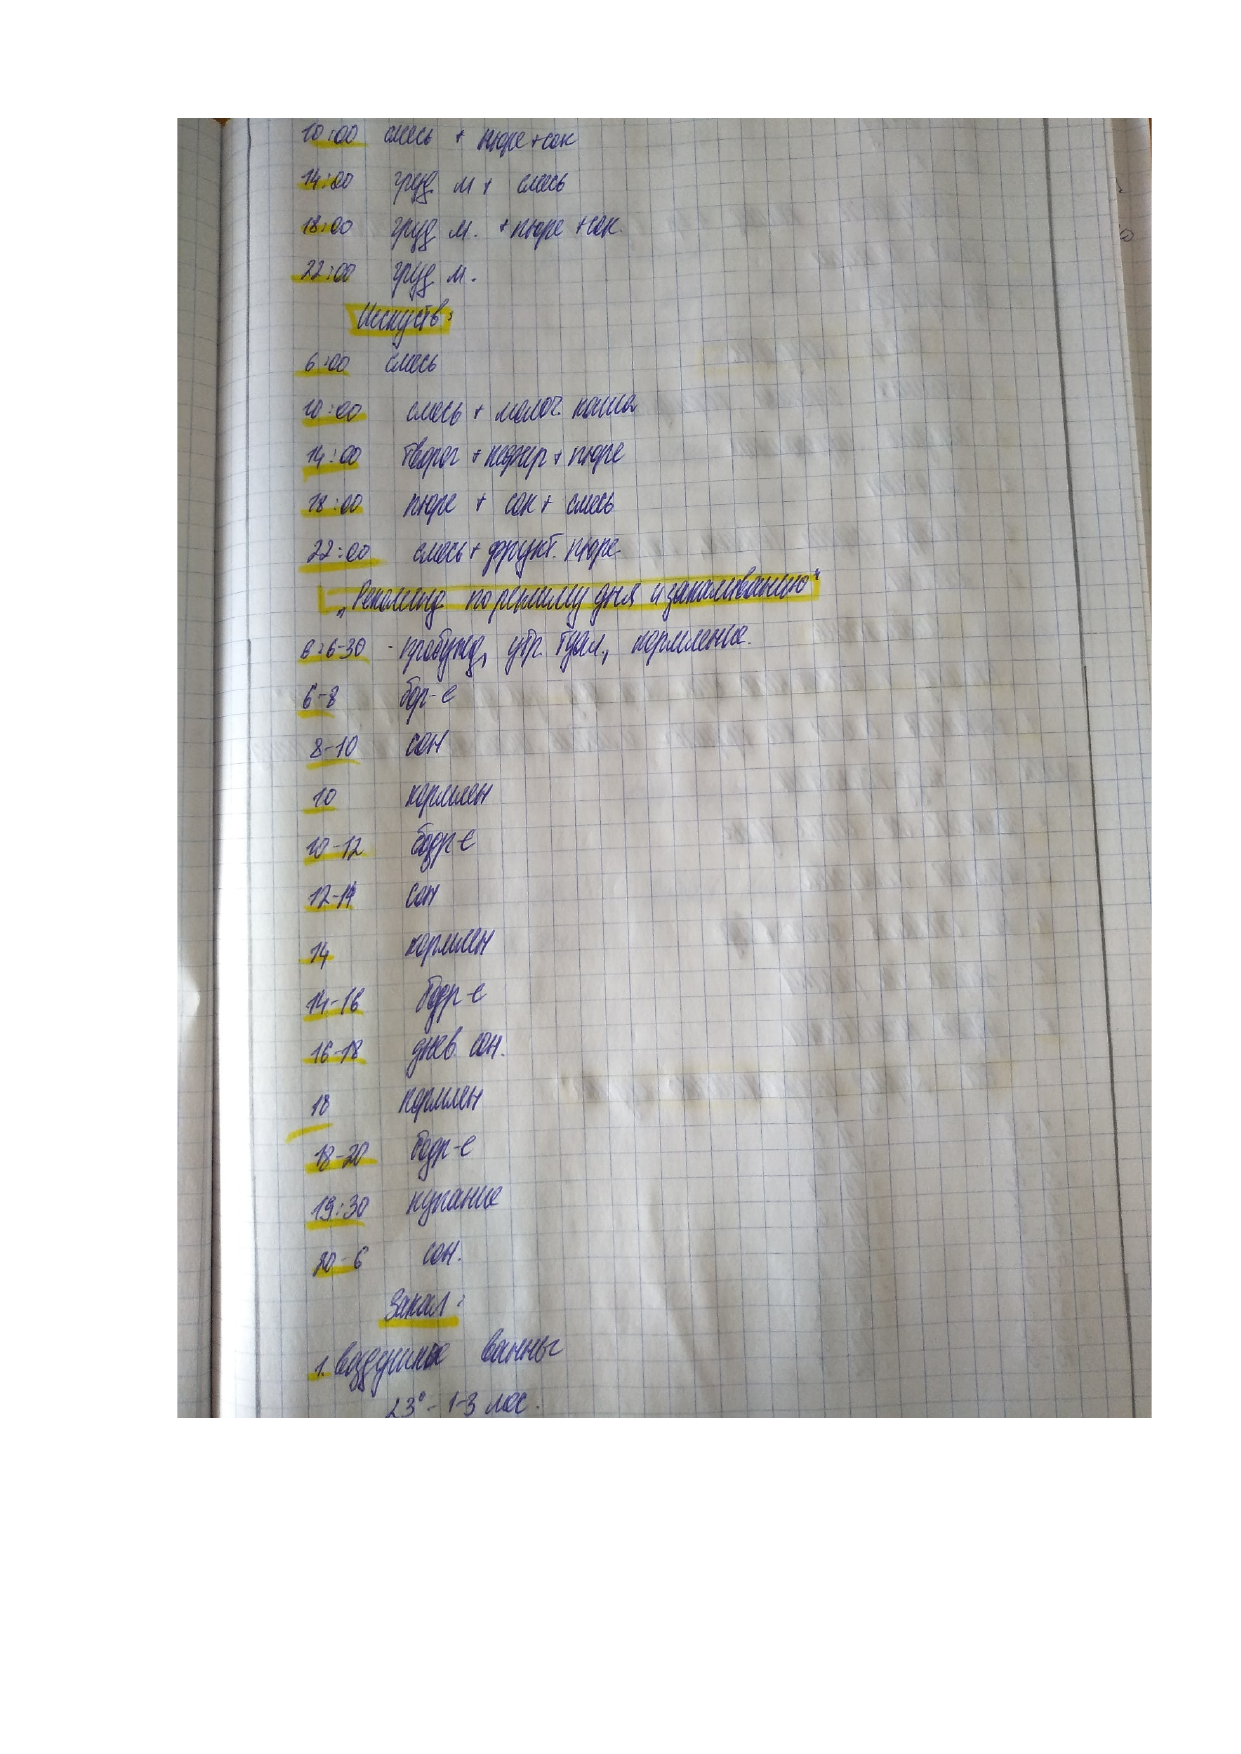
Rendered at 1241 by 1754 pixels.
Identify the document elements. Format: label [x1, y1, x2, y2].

picture [177, 118, 1152, 1418]
